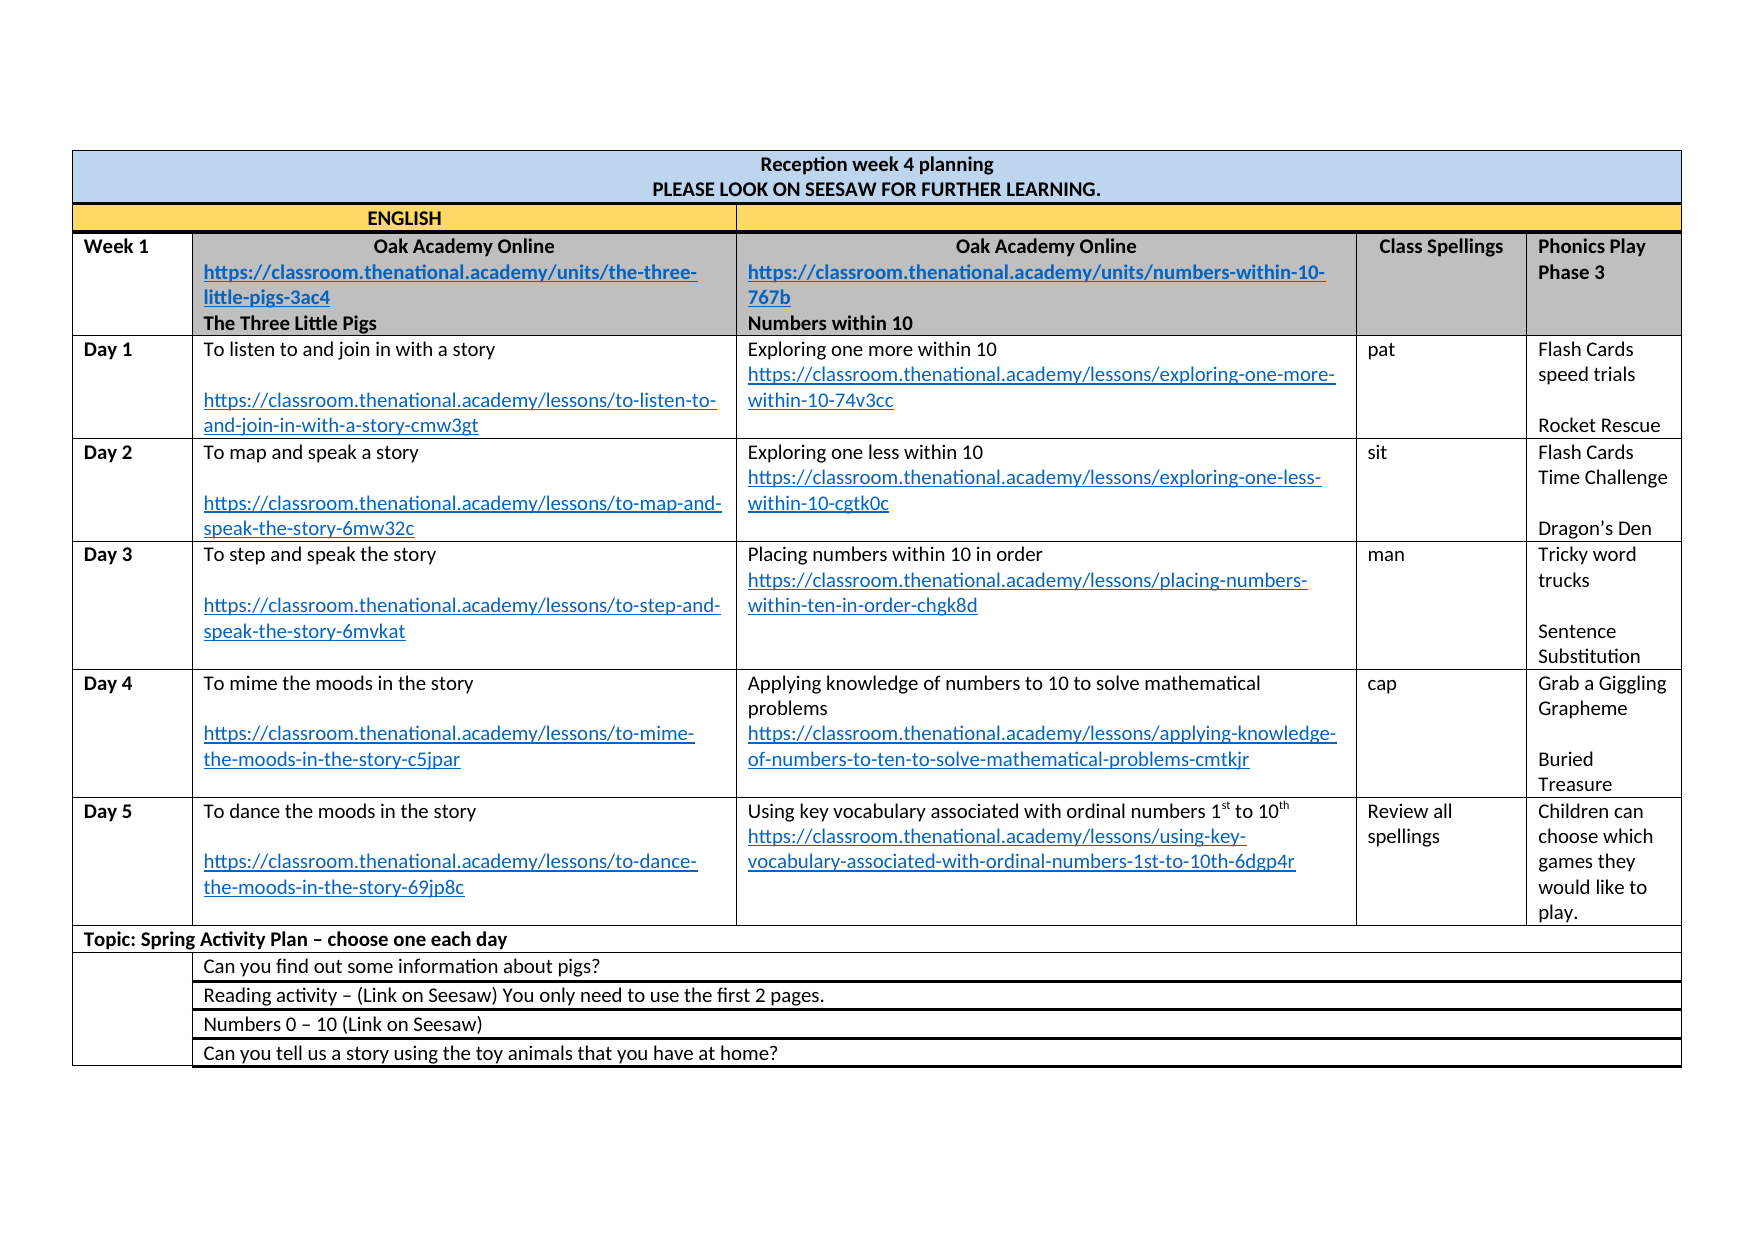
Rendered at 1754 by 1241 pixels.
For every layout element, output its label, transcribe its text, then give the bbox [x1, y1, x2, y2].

table_cell To mime the moods in the story https://classroom.thenational.academy/lessons/to-mime-the-moods-in-the-story-c5jpar [193, 670, 736, 797]
table_cell Phonics Play Phase 3 [1527, 234, 1681, 335]
table_cell Flash Cards Time Challenge Dragon’s Den [1527, 439, 1681, 541]
table_cell To step and speak the story https://classroom.thenational.academy/lessons/to-step-and-speak-the-story-6mvkat [193, 542, 736, 669]
table_cell Placing numbers within 10 in order https://classroom.thenational.academy/lessons/placing-numbers-within-ten-in-order-chgk8d [737, 542, 1356, 669]
table_cell To listen to and join in with a story https://classroom.thenational.academy/lessons/to-listen-to-and-join-in-with-a-story-cmw3gt [193, 336, 736, 438]
table_cell Review all spellings [1357, 798, 1526, 925]
table_cell Class Spellings [1357, 234, 1526, 335]
table_cell Topic: Spring Activity Plan – choose one each day [73, 926, 1681, 952]
table_cell pat [1357, 336, 1526, 438]
table_cell cap [1357, 670, 1526, 797]
table_cell Tricky word trucks Sentence Substitution [1527, 542, 1681, 669]
table_cell Children can choose which games they would like to play. [1527, 798, 1681, 925]
table_cell Flash Cards speed trials Rocket Rescue [1527, 336, 1681, 438]
table_cell To map and speak a story https://classroom.thenational.academy/lessons/to-map-and-speak-the-story-6mw32c [193, 439, 736, 541]
table_cell Exploring one more within 10 https://classroom.thenational.academy/lessons/exploring-one-more-within-10-74v3cc [737, 336, 1356, 438]
table_cell [73, 953, 192, 1065]
table_cell Applying knowledge of numbers to 10 to solve mathematical problems https://classroom.thenational.academy/lessons/applying-knowledge-of-numbers-to-ten-to-solve-mathematical-problems-cmtkjr [737, 670, 1356, 797]
table_cell Day 5 [73, 798, 192, 925]
table_cell Day 4 [73, 670, 192, 797]
table_cell To dance the moods in the story https://classroom.thenational.academy/lessons/to-dance-the-moods-in-the-story-69jp8c [193, 798, 736, 925]
table_cell Can you tell us a story using the toy animals that you have at home? [193, 1040, 1681, 1065]
table_cell sit [1357, 439, 1526, 541]
table_cell Exploring one less within 10 https://classroom.thenational.academy/lessons/exploring-one-less-within-10-cgtk0c [737, 439, 1356, 541]
table_cell Grab a Giggling Grapheme Buried Treasure [1527, 670, 1681, 797]
table_cell Day 1 [73, 336, 192, 438]
table_cell Day 3 [73, 542, 192, 669]
table_cell Numbers 0 – 10 (Link on Seesaw) [193, 1011, 1681, 1037]
table_cell Reading activity – (Link on Seesaw) You only need to use the first 2 pages. [193, 983, 1681, 1008]
table_cell Can you find out some information about pigs? [193, 953, 1681, 979]
table_cell Oak Academy Online https://classroom.thenational.academy/units/numbers-within-10-767b Numbers within 10 [737, 234, 1356, 335]
table_cell man [1357, 542, 1526, 669]
table_header Reception week 4 planning PLEASE LOOK ON SEESAW FOR FURTHER LEARNING. [73, 151, 1681, 202]
table_cell Day 2 [73, 439, 192, 541]
table_cell Using key vocabulary associated with ordinal numbers 1st to 10th https://classroom.thenational.academy/lessons/using-key-vocabulary-associated-with-ordinal-numbers-1st-to-10th-6dgp4r [737, 798, 1356, 925]
table_cell Week 1 [73, 234, 192, 335]
table_cell Oak Academy Online https://classroom.thenational.academy/units/the-three-little-pigs-3ac4 The Three Little Pigs [193, 234, 736, 335]
table_cell ENGLISH [73, 205, 736, 230]
table_cell [737, 205, 1681, 230]
